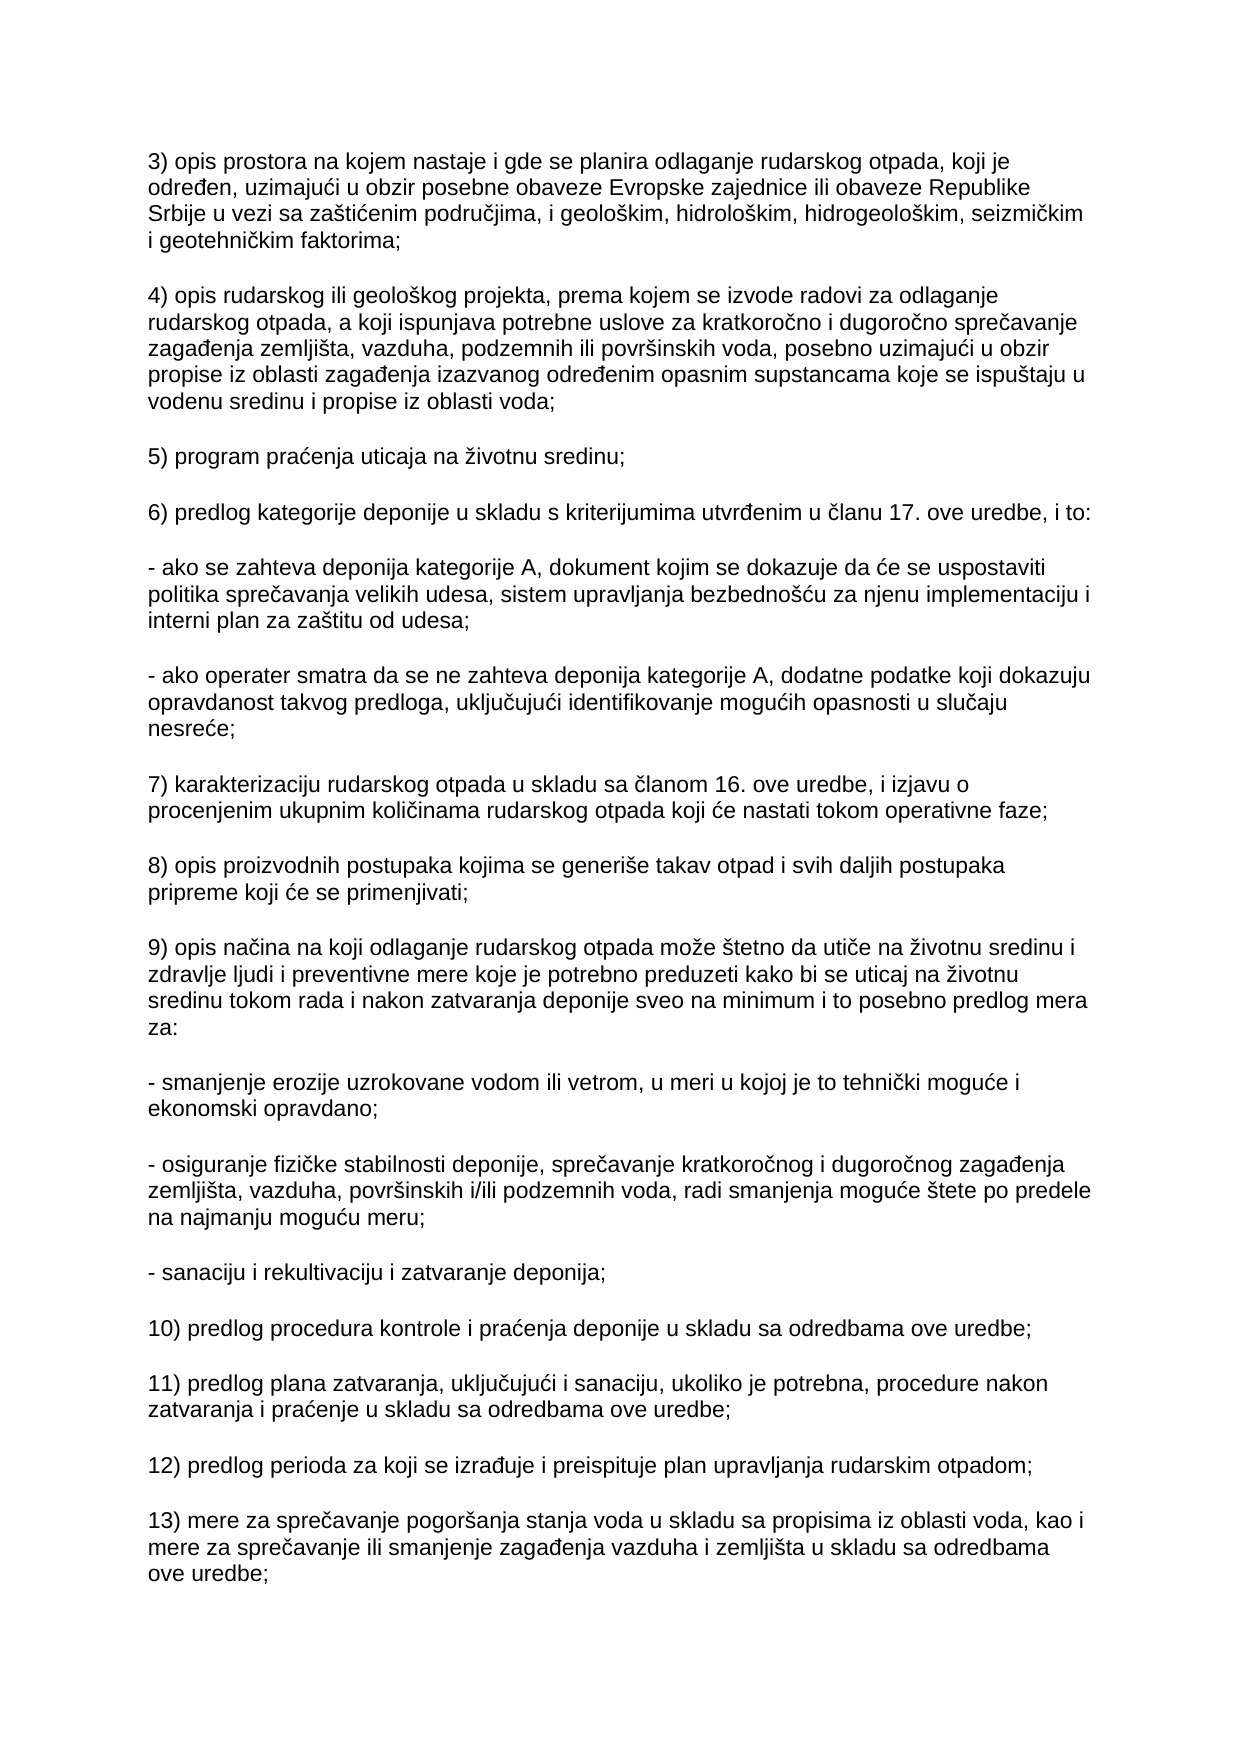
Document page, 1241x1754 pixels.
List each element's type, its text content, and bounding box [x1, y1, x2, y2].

text 4) opis rudarskog ili geološkog projekta, prema kojem se izvode radovi za odlaganje rudarskog otpada, a koji ispunjava potrebne uslove za kratkoročno i dugoročno sprečavanje zagađenja zemljišta, vazduha, podzemnih ili površinskih voda, posebno uzimajući u obzir propise iz oblasti zagađenja izazvanog određenim opasnim supstancama koje se ispuštaju u vodenu sredinu i propise iz oblasti voda; [148, 282, 1093, 414]
text 13) mere za sprečavanje pogoršanja stanja voda u skladu sa propisima iz oblasti voda, kao i mere za sprečavanje ili smanjenje zagađenja vazduha i zemljišta u skladu sa odredbama ove uredbe; [148, 1507, 1093, 1587]
text 7) karakterizaciju rudarskog otpada u skladu sa članom 16. ove uredbe, i izjavu o procenjenim ukupnim količinama rudarskog otpada koji će nastati tokom operativne faze; [148, 771, 1093, 823]
text - ako operater smatra da se ne zahteva deponija kategorije A, dodatne podatke koji dokazuju opravdanost takvog predloga, uključujući identifikovanje mogućih opasnosti u slučaju nesreće; [148, 662, 1093, 741]
text 5) program praćenja uticaja na životnu sredinu; [148, 443, 1093, 469]
text 3) opis prostora na kojem nastaje i gde se planira odlaganje rudarskog otpada, koji je određen, uzimajući u obzir posebne obaveze Evropske zajednice ili obaveze Republike Srbije u vezi sa zaštićenim područjima, i geološkim, hidrološkim, hidrogeološkim, seizmičkim i geotehničkim faktorima; [148, 148, 1093, 253]
text 8) opis proizvodnih postupaka kojima se generiše takav otpad i svih daljih postupaka pripreme koji će se primenjivati; [148, 852, 1093, 905]
text - smanjenje erozije uzrokovane vodom ili vetrom, u meri u kojoj je to tehnički moguće i ekonomski opravdano; [148, 1069, 1093, 1122]
text - sanaciju i rekultivaciju i zatvaranje deponija; [148, 1259, 1093, 1285]
text - ako se zahteva deponija kategorije A, dokument kojim se dokazuje da će se uspostaviti politika sprečavanja velikih udesa, sistem upravljanja bezbednošću za njenu implementaciju i interni plan za zaštitu od udesa; [148, 554, 1093, 633]
text 10) predlog procedura kontrole i praćenja deponije u skladu sa odredbama ove uredbe; [148, 1314, 1093, 1341]
text - osiguranje fizičke stabilnosti deponije, sprečavanje kratkoročnog i dugoročnog zagađenja zemljišta, vazduha, površinskih i/ili podzemnih voda, radi smanjenja moguće štete po predele na najmanju moguću meru; [148, 1151, 1093, 1230]
text 11) predlog plana zatvaranja, uključujući i sanaciju, ukoliko je potrebna, procedure nakon zatvaranja i praćenje u skladu sa odredbama ove uredbe; [148, 1370, 1093, 1423]
text 12) predlog perioda za koji se izrađuje i preispituje plan upravljanja rudarskim otpadom; [148, 1452, 1093, 1478]
text 9) opis načina na koji odlaganje rudarskog otpada može štetno da utiče na životnu sredinu i zdravlje ljudi i preventivne mere koje je potrebno preduzeti kako bi se uticaj na životnu sredinu tokom rada i nakon zatvaranja deponije sveo na minimum i to posebno predlog mera za: [148, 934, 1093, 1040]
text 6) predlog kategorije deponije u skladu s kriterijumima utvrđenim u članu 17. ove uredbe, i to: [148, 499, 1093, 525]
